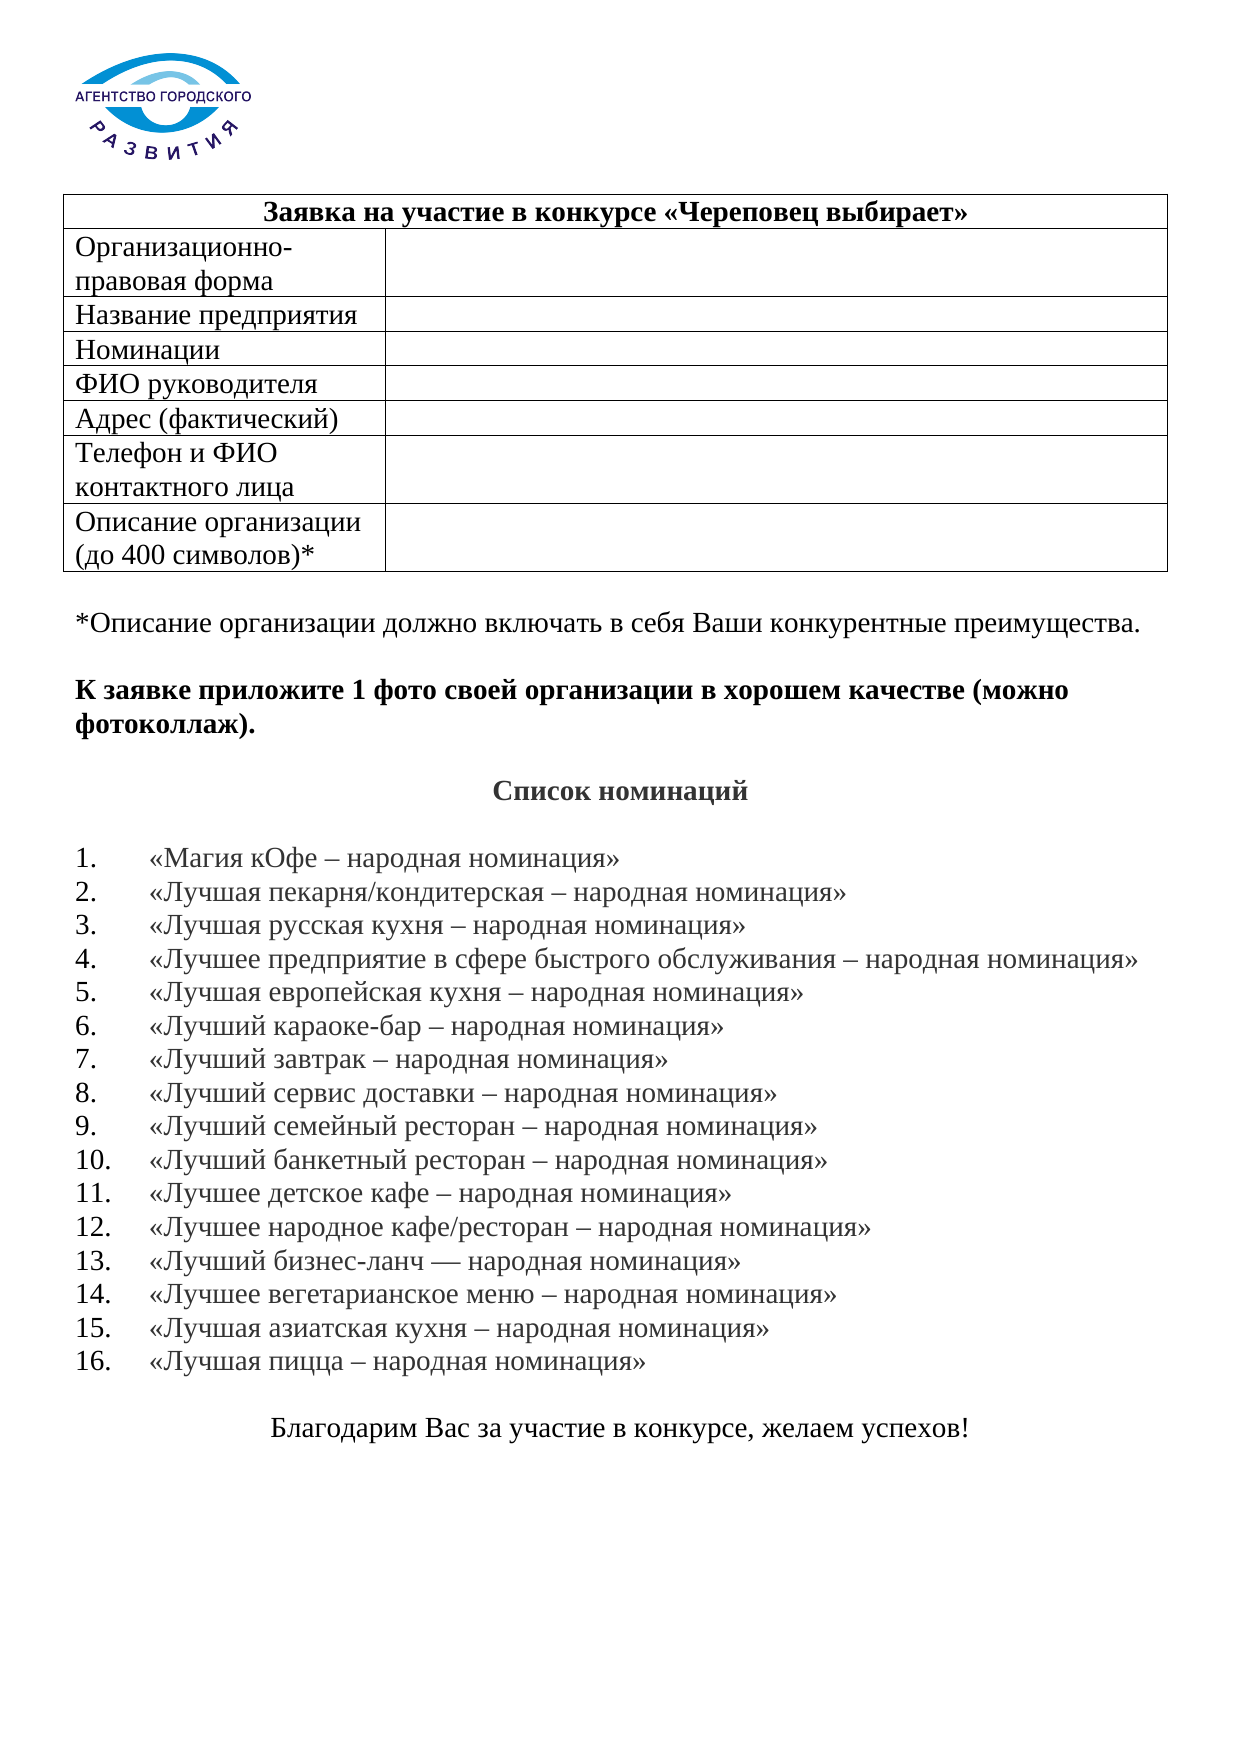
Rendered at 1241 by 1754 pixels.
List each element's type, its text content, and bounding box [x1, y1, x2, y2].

table_cell [386, 366, 1167, 400]
list Благодарим Вас за участие в конкурсе, желаем успехов! [75, 1410, 1165, 1444]
table_cell Адрес (фактический) [64, 401, 385, 434]
list «Магия кОфе – народная номинация» [75, 840, 1165, 874]
list «Лучшая пекарня/кондитерская – народная номинация» [75, 874, 1165, 907]
list «Лучший сервис доставки – народная номинация» [75, 1075, 1165, 1108]
table_cell [386, 436, 1167, 503]
list «Лучшее вегетарианское меню – народная номинация» [75, 1276, 1165, 1310]
table_cell Название предприятия [64, 297, 385, 331]
list «Лучший бизнес-ланч — народная номинация» [75, 1243, 1165, 1276]
list «Лучшее предприятие в сфере быстрого обслуживания – народная номинация» [75, 941, 1165, 974]
table_cell Номинации [64, 332, 385, 365]
table_header Заявка на участие в конкурсе «Череповец выбирает» [64, 195, 1167, 228]
list «Лучший завтрак – народная номинация» [75, 1041, 1165, 1075]
list «Лучший семейный ресторан – народная номинация» [75, 1108, 1165, 1142]
table_cell [386, 332, 1167, 365]
table_cell Описание организации (до 400 символов)* [64, 504, 385, 571]
list «Лучшее детское кафе – народная номинация» [75, 1176, 1165, 1209]
table_cell [386, 297, 1167, 331]
table_cell [386, 504, 1167, 571]
list «Лучшая европейская кухня – народная номинация» [75, 974, 1165, 1008]
list «Лучшая русская кухня – народная номинация» [75, 907, 1165, 941]
list «Лучшее народное кафе/ресторан – народная номинация» [75, 1209, 1165, 1243]
table_cell ФИО руководителя [64, 366, 385, 400]
list «Лучший банкетный ресторан – народная номинация» [75, 1142, 1165, 1176]
picture [75, 53, 251, 160]
table_cell [386, 229, 1167, 296]
list «Лучшая пицца – народная номинация» [75, 1343, 1165, 1377]
table_cell [386, 401, 1167, 434]
table_cell Телефон и ФИО контактного лица [64, 436, 385, 503]
text *Описание организации должно включать в себя Ваши конкурентные преимущества. [75, 605, 1165, 639]
list «Лучший караоке-бар – народная номинация» [75, 1008, 1165, 1041]
list «Лучшая азиатская кухня – народная номинация» [75, 1310, 1165, 1343]
text Список номинаций [75, 773, 1165, 807]
text К заявке приложите 1 фото своей организации в хорошем качестве (можно фотоколлаж). [75, 672, 1165, 739]
table_cell Организационно-правовая форма [64, 229, 385, 296]
